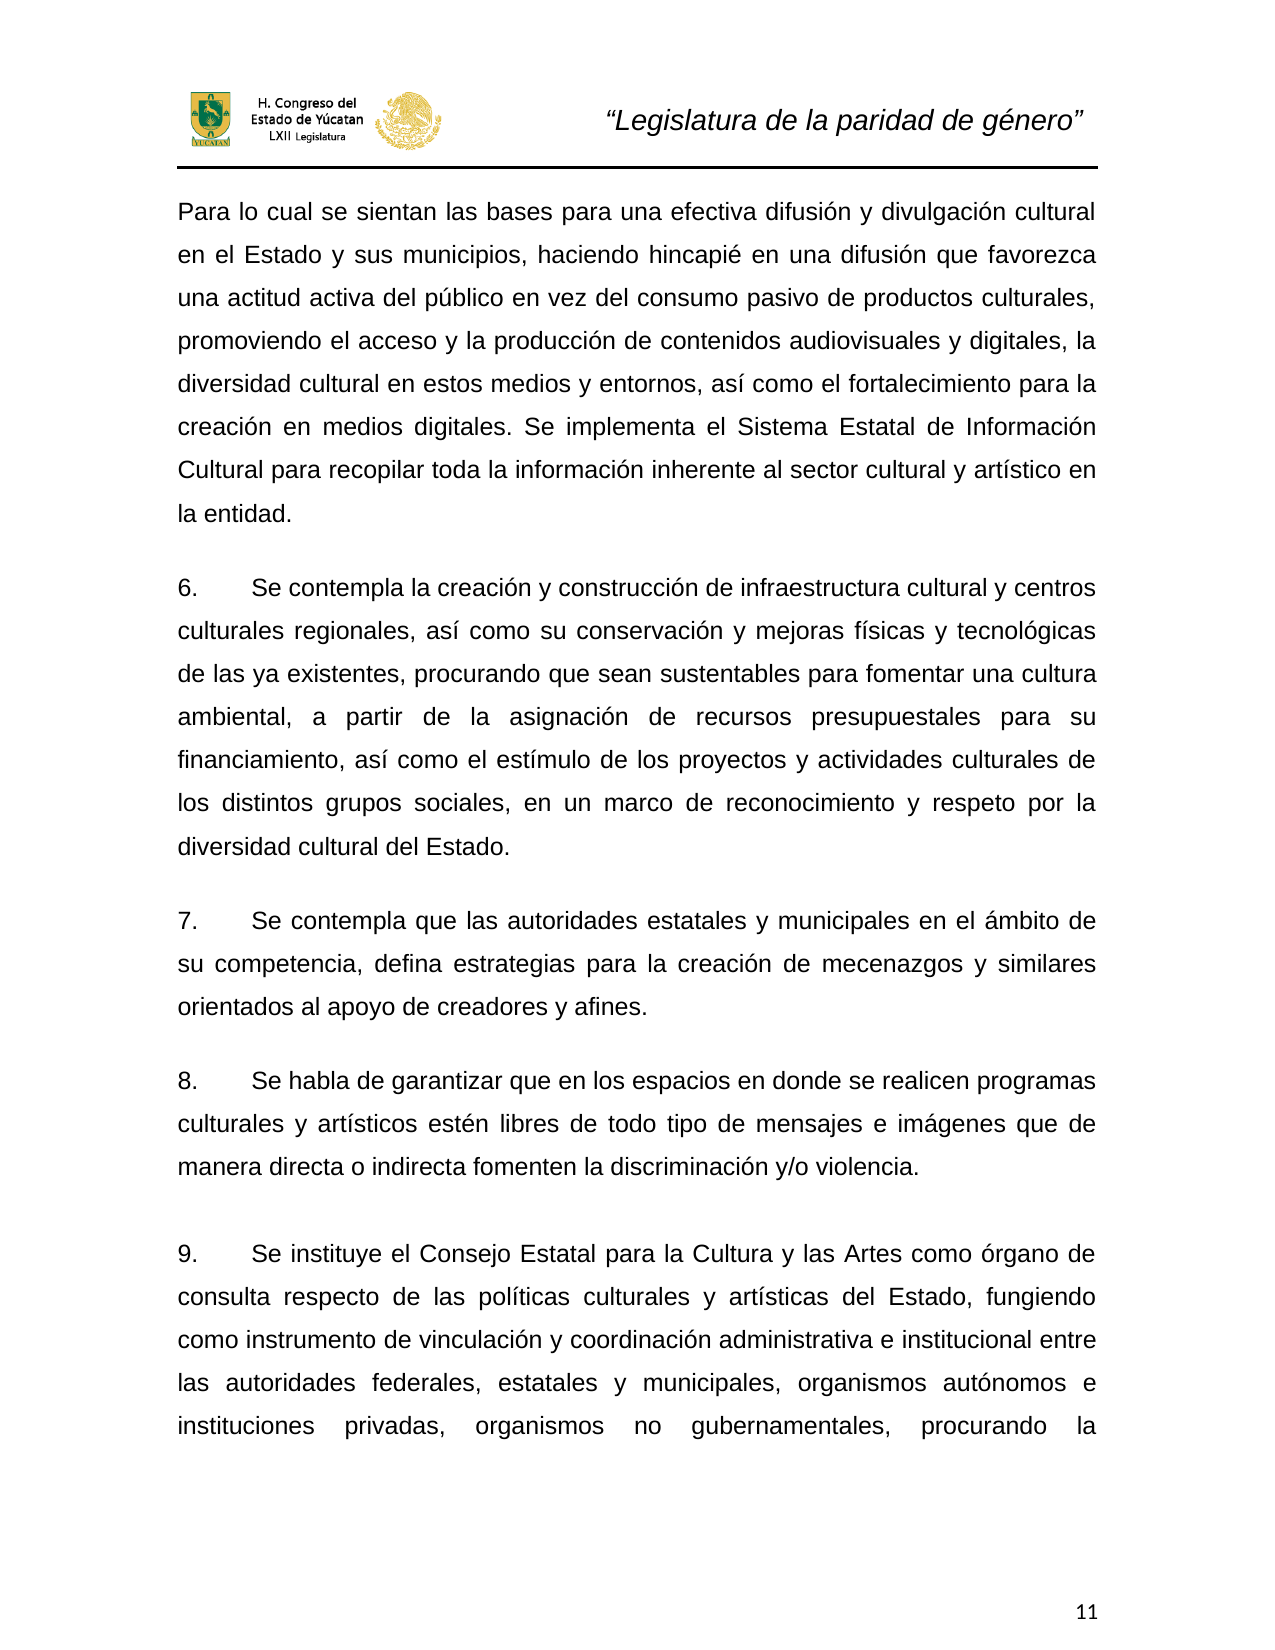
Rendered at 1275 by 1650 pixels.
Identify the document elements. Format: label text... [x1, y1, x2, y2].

list Se contempla que las autoridades estatales y municipales en el ámbito de su competencia, defina estrategias para la creación de mecenazgos y similares orientados al apoyo de creadores y afines. [177, 906, 1098, 1021]
list Se contempla la creación y construcción de infraestructura cultural y centros culturales regionales, así como su conservación y mejoras físicas y tecnológicas de las ya existentes, procurando que sean sustentables para fomentar una cultura ambiental, a partir de la asignación de recursos presupuestales para su financiamiento, así como el estímulo de los proyectos y actividades culturales de los distintos grupos sociales, en un marco de reconocimiento y respeto por la diversidad cultural del Estado. [177, 573, 1098, 860]
list Se habla de garantizar que en los espacios en donde se realicen programas culturales y artísticos estén libres de todo tipo de mensajes e imágenes que de manera directa o indirecta fomenten la discriminación y/o violencia. [177, 1066, 1098, 1181]
text Para lo cual se sientan las bases para una efectiva difusión y divulgación cultural en el Estado y sus municipios, haciendo hincapié en una difusión que favorezca una actitud activa del público en vez del consumo pasivo de productos culturales, promoviendo el acceso y la producción de contenidos audiovisuales y digitales, la diversidad cultural en estos medios y entornos, así como el fortalecimiento para la creación en medios digitales. Se implementa el Sistema Estatal de Información Cultural para recopilar toda la información inherente al sector cultural y artístico en la entidad. [177, 197, 1098, 527]
picture [189, 88, 443, 151]
